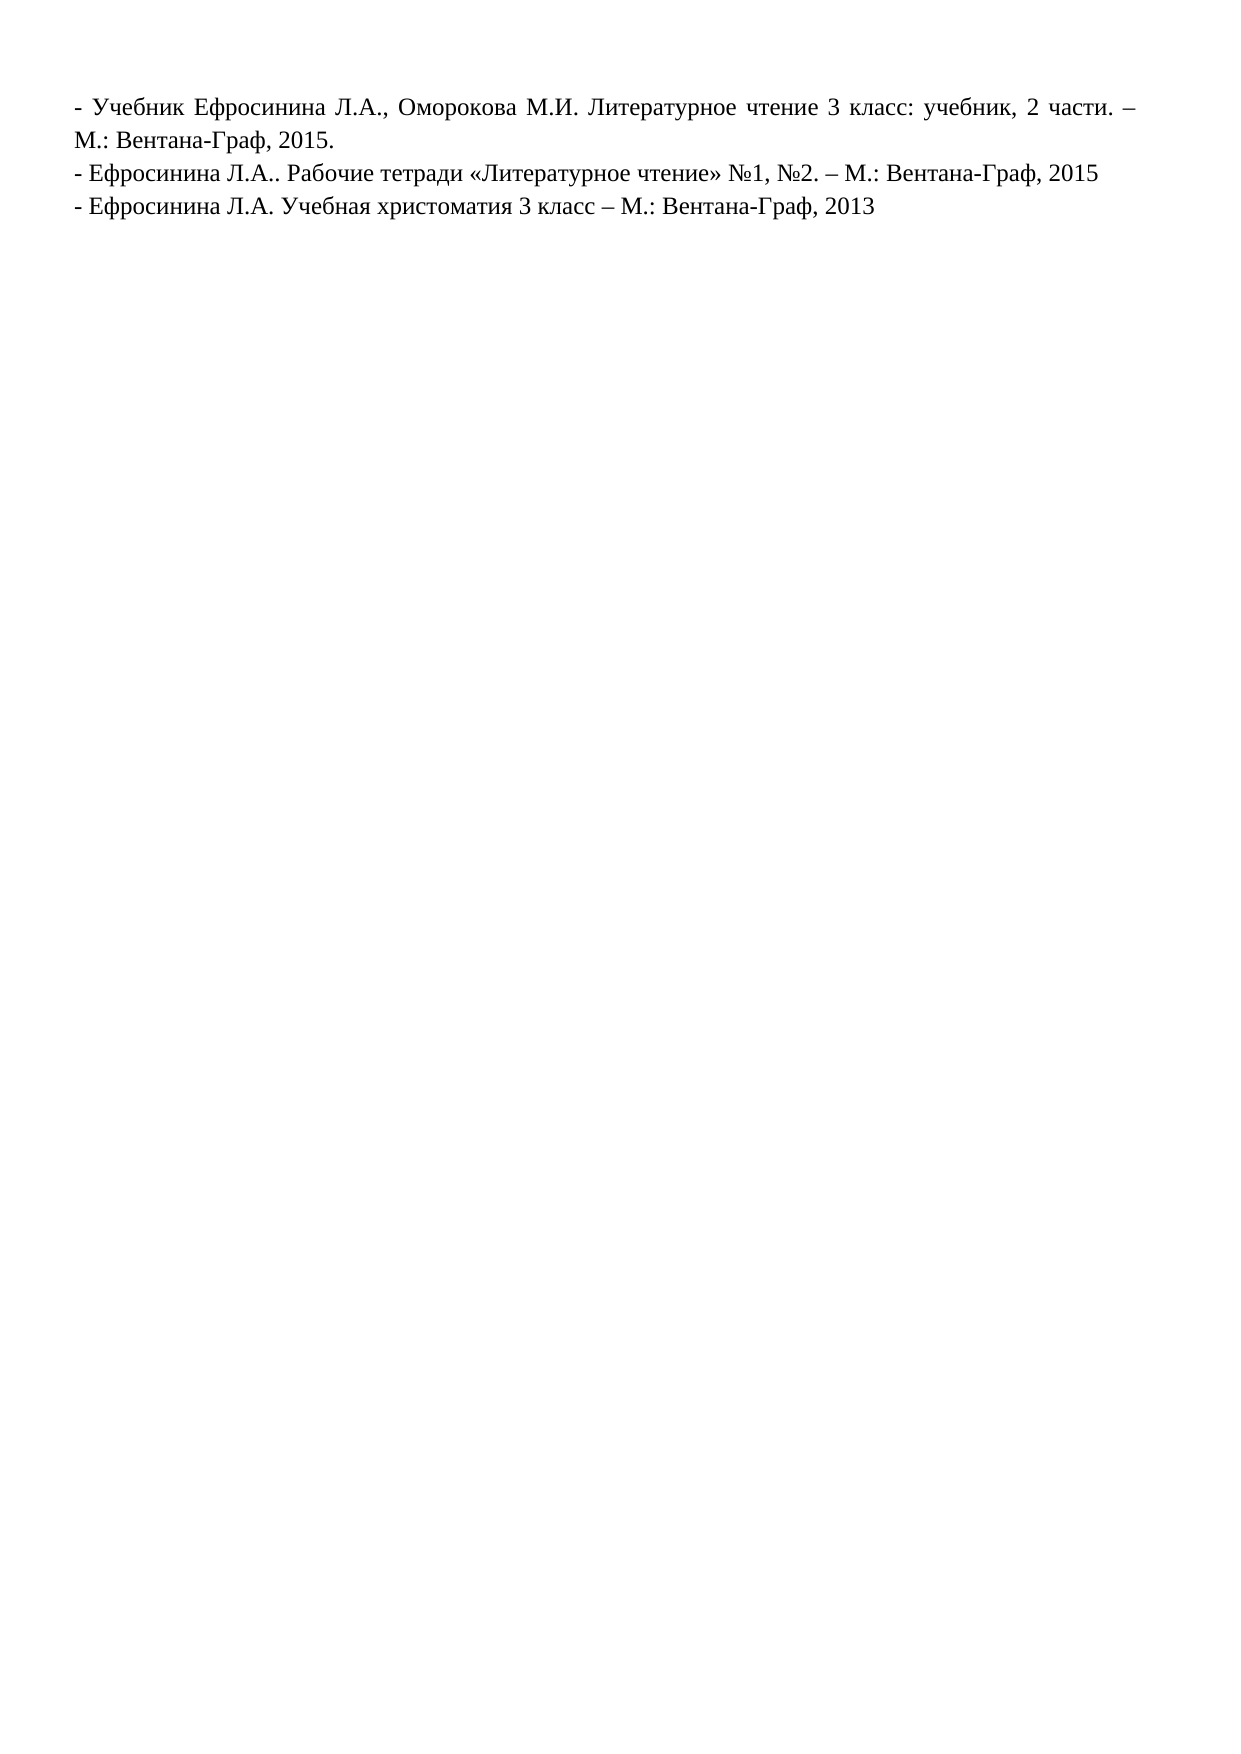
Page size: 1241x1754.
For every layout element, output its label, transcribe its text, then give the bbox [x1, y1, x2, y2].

text - Ефросинина Л.А.. Рабочие тетради «Литературное чтение» №1, №2. – М.: Вентана-Граф, 2015 [74, 158, 1137, 187]
text - Учебник Ефросинина Л.А., Оморокова М.И. Литературное чтение 3 класс: учебник, 2 части. – М.: Вентана-Граф, 2015. [74, 92, 1137, 154]
text - Ефросинина Л.А. Учебная христоматия 3 класс – М.: Вентана-Граф, 2013 [74, 191, 1137, 220]
